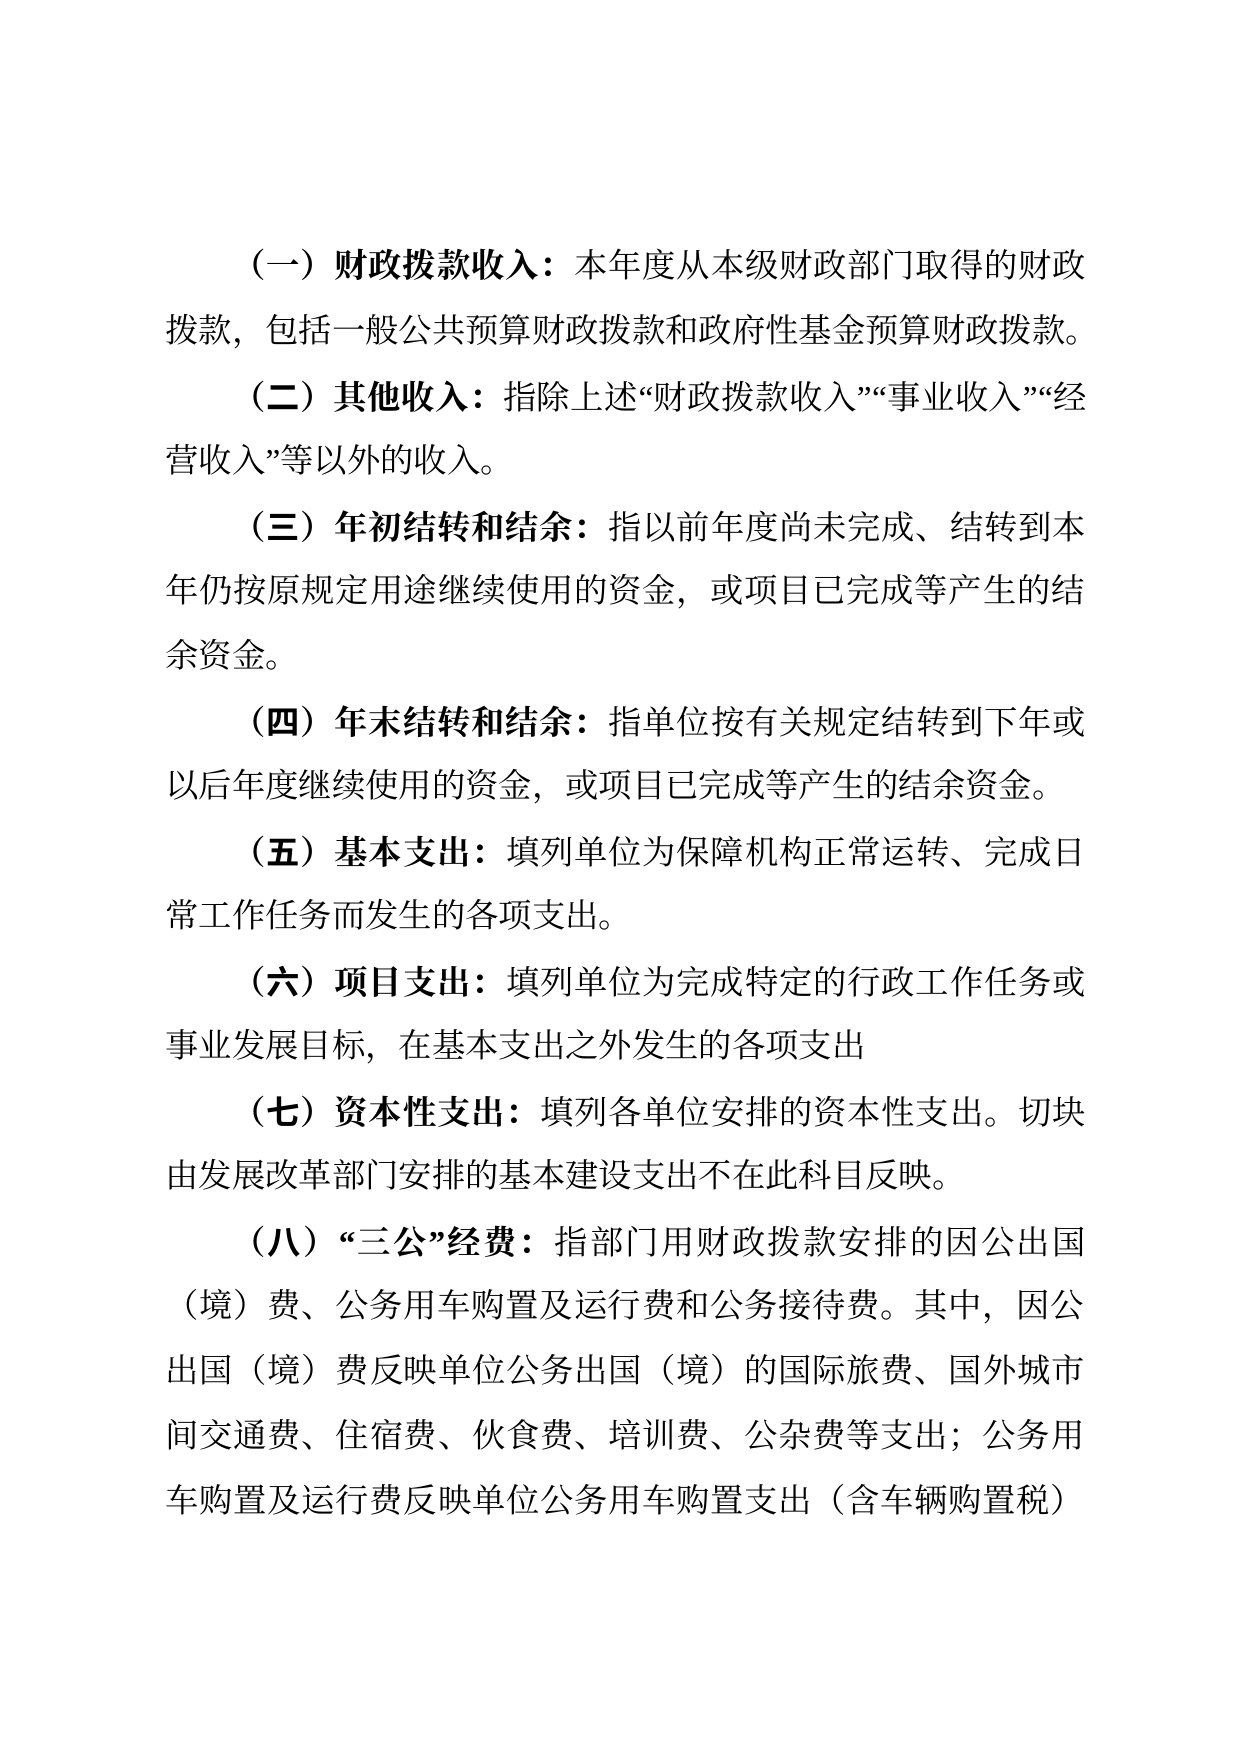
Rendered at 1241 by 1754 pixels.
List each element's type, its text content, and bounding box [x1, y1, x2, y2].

text （三）年初结转和结余：指以前年度尚未完成、结转到本年仍按原规定用途继续使用的资金，或项目已完成等产生的结余资金。 [165, 493, 1087, 688]
text （一）财政拨款收入：本年度从本级财政部门取得的财政拨款，包括一般公共预算财政拨款和政府性基金预算财政拨款。 [165, 233, 1087, 363]
text （二）其他收入：指除上述“财政拨款收入”“事业收入”“经营收入”等以外的收入。 [165, 363, 1087, 493]
text （六）项目支出：填列单位为完成特定的行政工作任务或事业发展目标，在基本支出之外发生的各项支出 [165, 948, 1087, 1078]
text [165, 1208, 1087, 1533]
text （四）年末结转和结余：指单位按有关规定结转到下年或以后年度继续使用的资金，或项目已完成等产生的结余资金。 [165, 688, 1087, 818]
text （五）基本支出：填列单位为保障机构正常运转、完成日常工作任务而发生的各项支出。 [165, 818, 1087, 948]
text （七）资本性支出：填列各单位安排的资本性支出。切块由发展改革部门安排的基本建设支出不在此科目反映。 [165, 1078, 1087, 1208]
